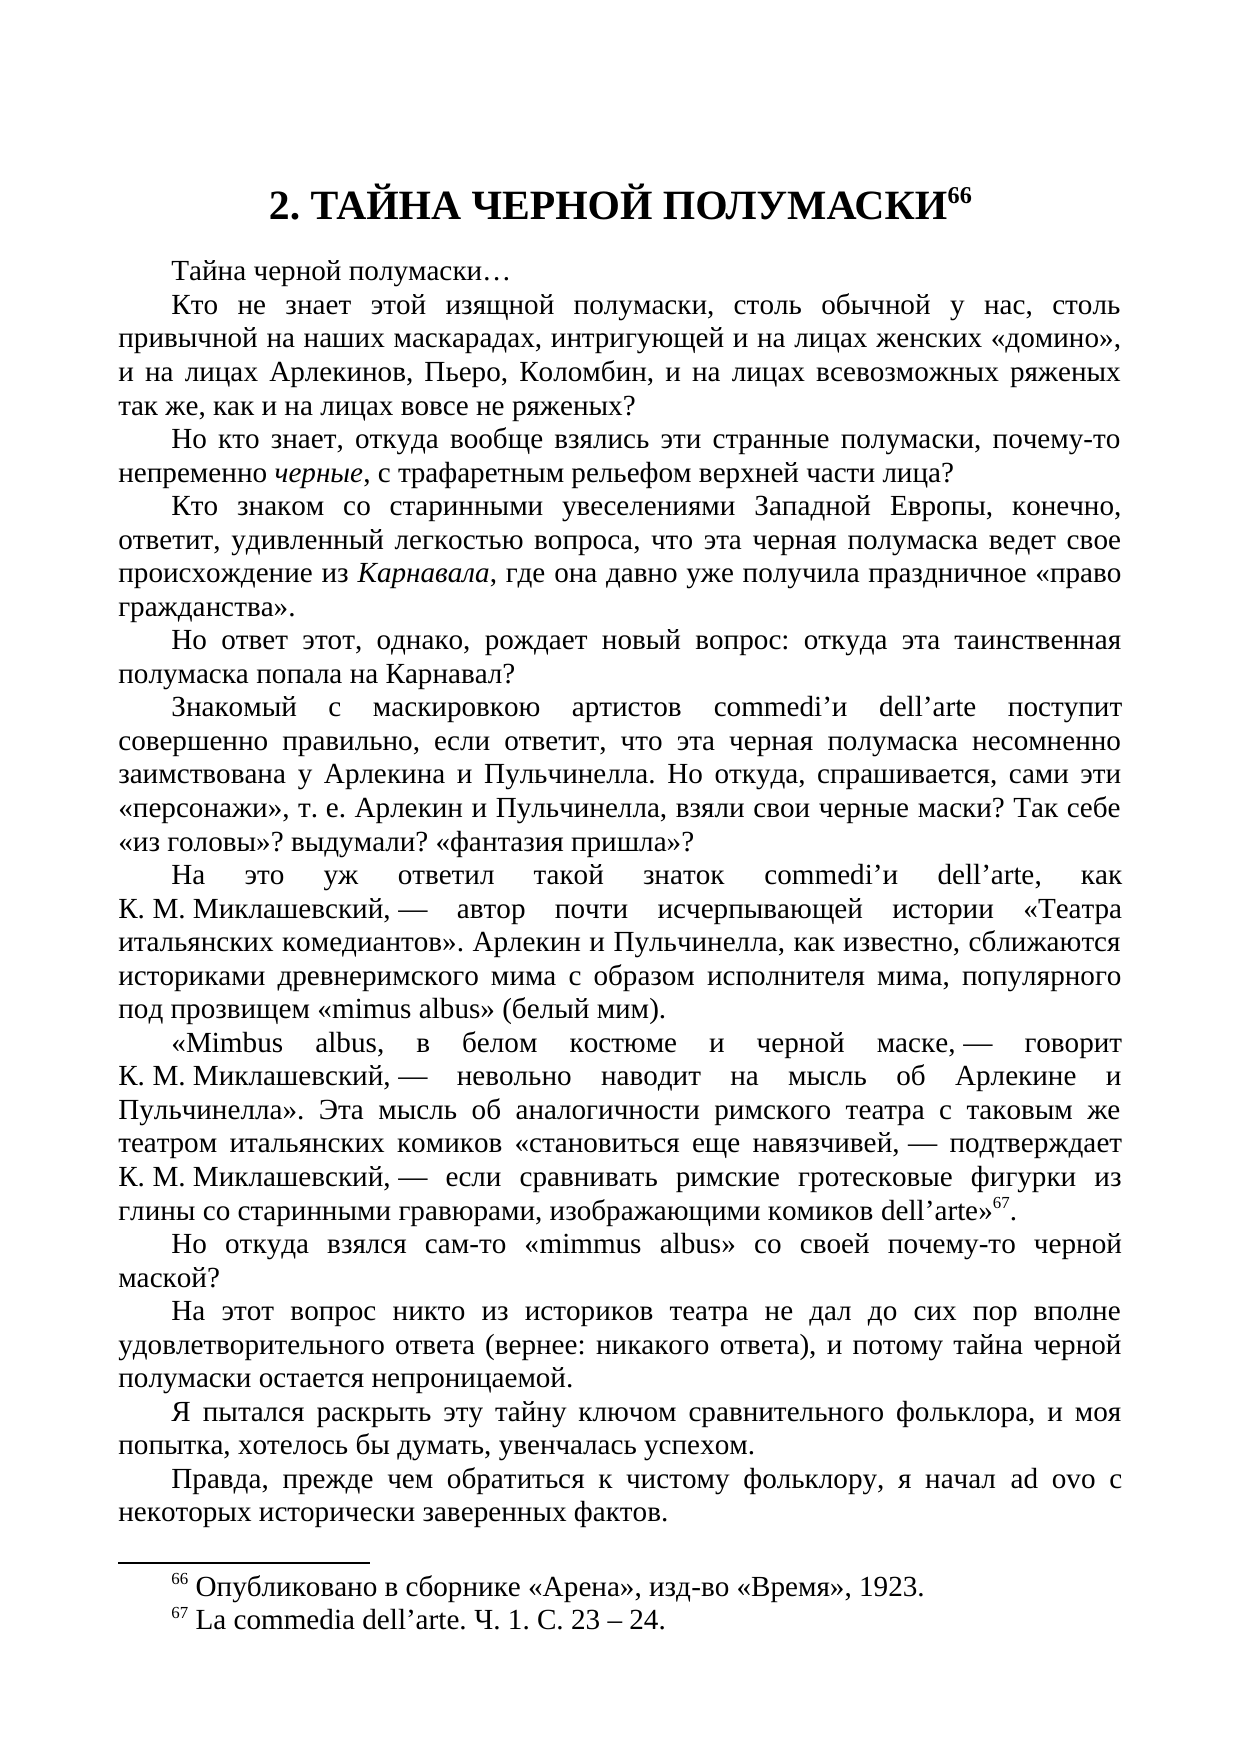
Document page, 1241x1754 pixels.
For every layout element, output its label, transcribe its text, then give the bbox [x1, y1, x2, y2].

subtitle {59} 2. Тайна черной полумаски [118, 181, 1122, 228]
text Правда, прежде чем обратиться к чистому фольклору, я начал ad ovo с некоторых исторически заверенных фактов. [118, 1461, 1122, 1528]
text Кто не знает этой изящной полумаски, столь обычной у нас, столь привычной на наших маскарадах, интригующей и на лицах женских «домино», и на лицах Арлекинов, Пьеро, Коломбин, и на лицах всевозможных ряженых так же, как и на лицах вовсе не ряженых? [118, 287, 1122, 421]
text На это уж ответил такой знаток commedi’и dell’arte, как К. М. Миклашевский, — автор почти исчерпывающей истории «Театра итальянских комедиантов». Арлекин и Пульчинелла, как известно, сближаются {60} историками древнеримского мима с образом исполнителя мима, популярного под прозвищем «mimus albus» (белый мим). [118, 857, 1122, 1025]
text Знакомый с маскировкою артистов commedi’и dell’arte поступит совершенно правильно, если ответит, что эта черная полумаска несомненно заимствована у Арлекина и Пульчинелла. Но откуда, спрашивается, сами эти «персонажи», т. е. Арлекин и Пульчинелла, взяли свои черные маски? Так себе «из головы»? выдумали? «фантазия пришла»? [118, 689, 1122, 857]
text Но ответ этот, однако, рождает новый вопрос: откуда эта таинственная полумаска попала на Карнавал? [118, 622, 1122, 689]
text Но откуда взялся сам-то «mimmus albus» со своей почему-то черной маской? [118, 1226, 1122, 1293]
text Но кто знает, откуда вообще взялись эти странные полумаски, почему-то непременно черные, с трафаретным рельефом верхней части лица? [118, 421, 1122, 488]
text Тайна черной полумаски… [118, 253, 1122, 287]
text На этот вопрос никто из историков театра не дал до сих пор вполне удовлетворительного ответа (вернее: никакого ответа), и потому тайна черной полумаски остается непроницаемой. [118, 1293, 1122, 1394]
text Кто знаком со старинными увеселениями Западной Европы, конечно, ответит, удивленный легкостью вопроса, что эта черная полумаска ведет свое происхождение из Карнавала, где она давно уже получила праздничное «право гражданства». [118, 488, 1122, 622]
text Я пытался раскрыть эту тайну ключом сравнительного фольклора, и моя попытка, хотелось бы думать, увенчалась успехом. [118, 1394, 1122, 1461]
text «Mimbus albus, в белом костюме и черной маске, — говорит К. М. Миклашевский, — невольно наводит на мысль об Арлекине и Пульчинелла». Эта мысль об аналогичности римского театра с таковым же театром итальянских комиков «становиться еще навязчивей, — подтверждает К. М. Миклашевский, — если сравнивать римские гротесковые фигурки из глины со старинными гравюрами, изображающими комиков dell’arte». [118, 1025, 1122, 1226]
